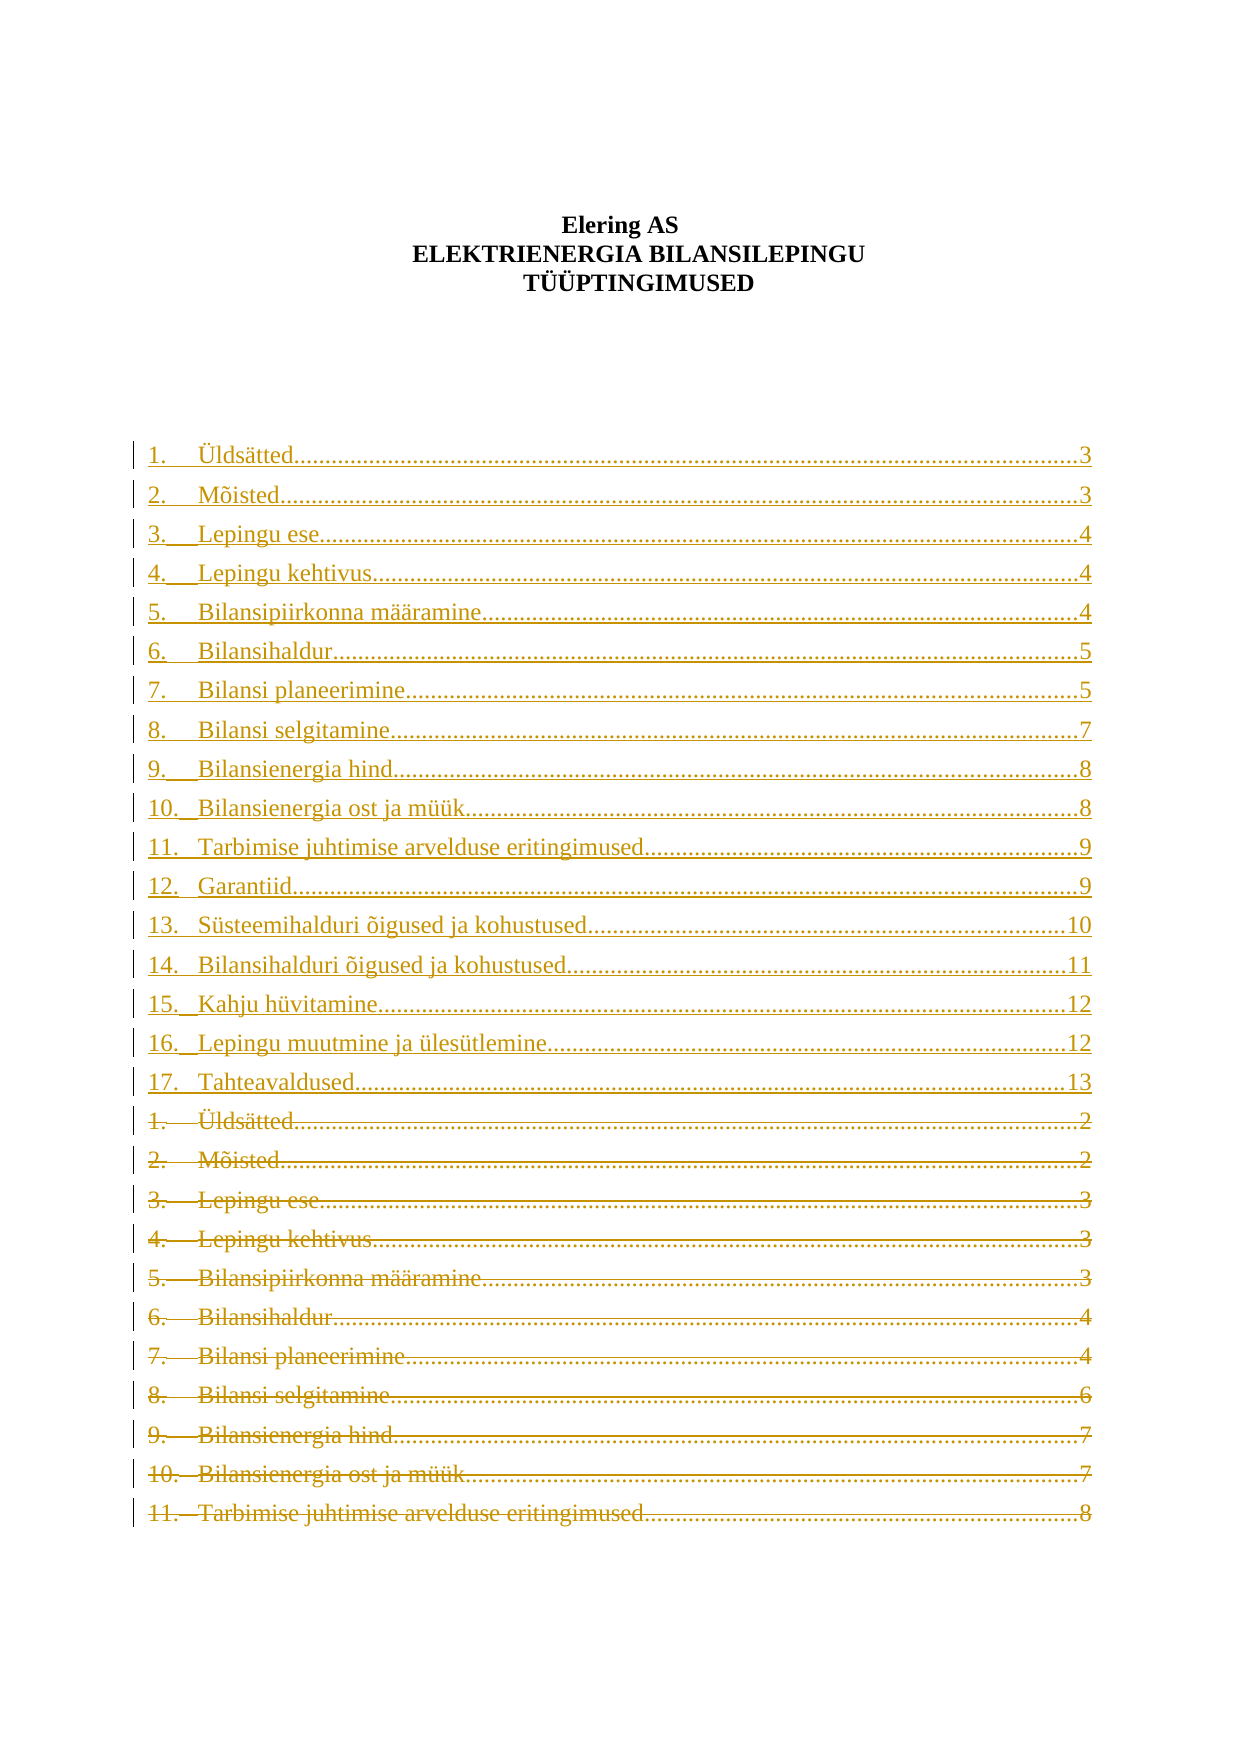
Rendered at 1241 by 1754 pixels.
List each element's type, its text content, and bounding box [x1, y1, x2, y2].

text ELEKTRIENERGIA BILANSILEPINGU [185, 239, 1092, 268]
text TÜÜPTINGIMUSED [185, 268, 1092, 297]
subtitle Elering AS [148, 211, 1092, 239]
